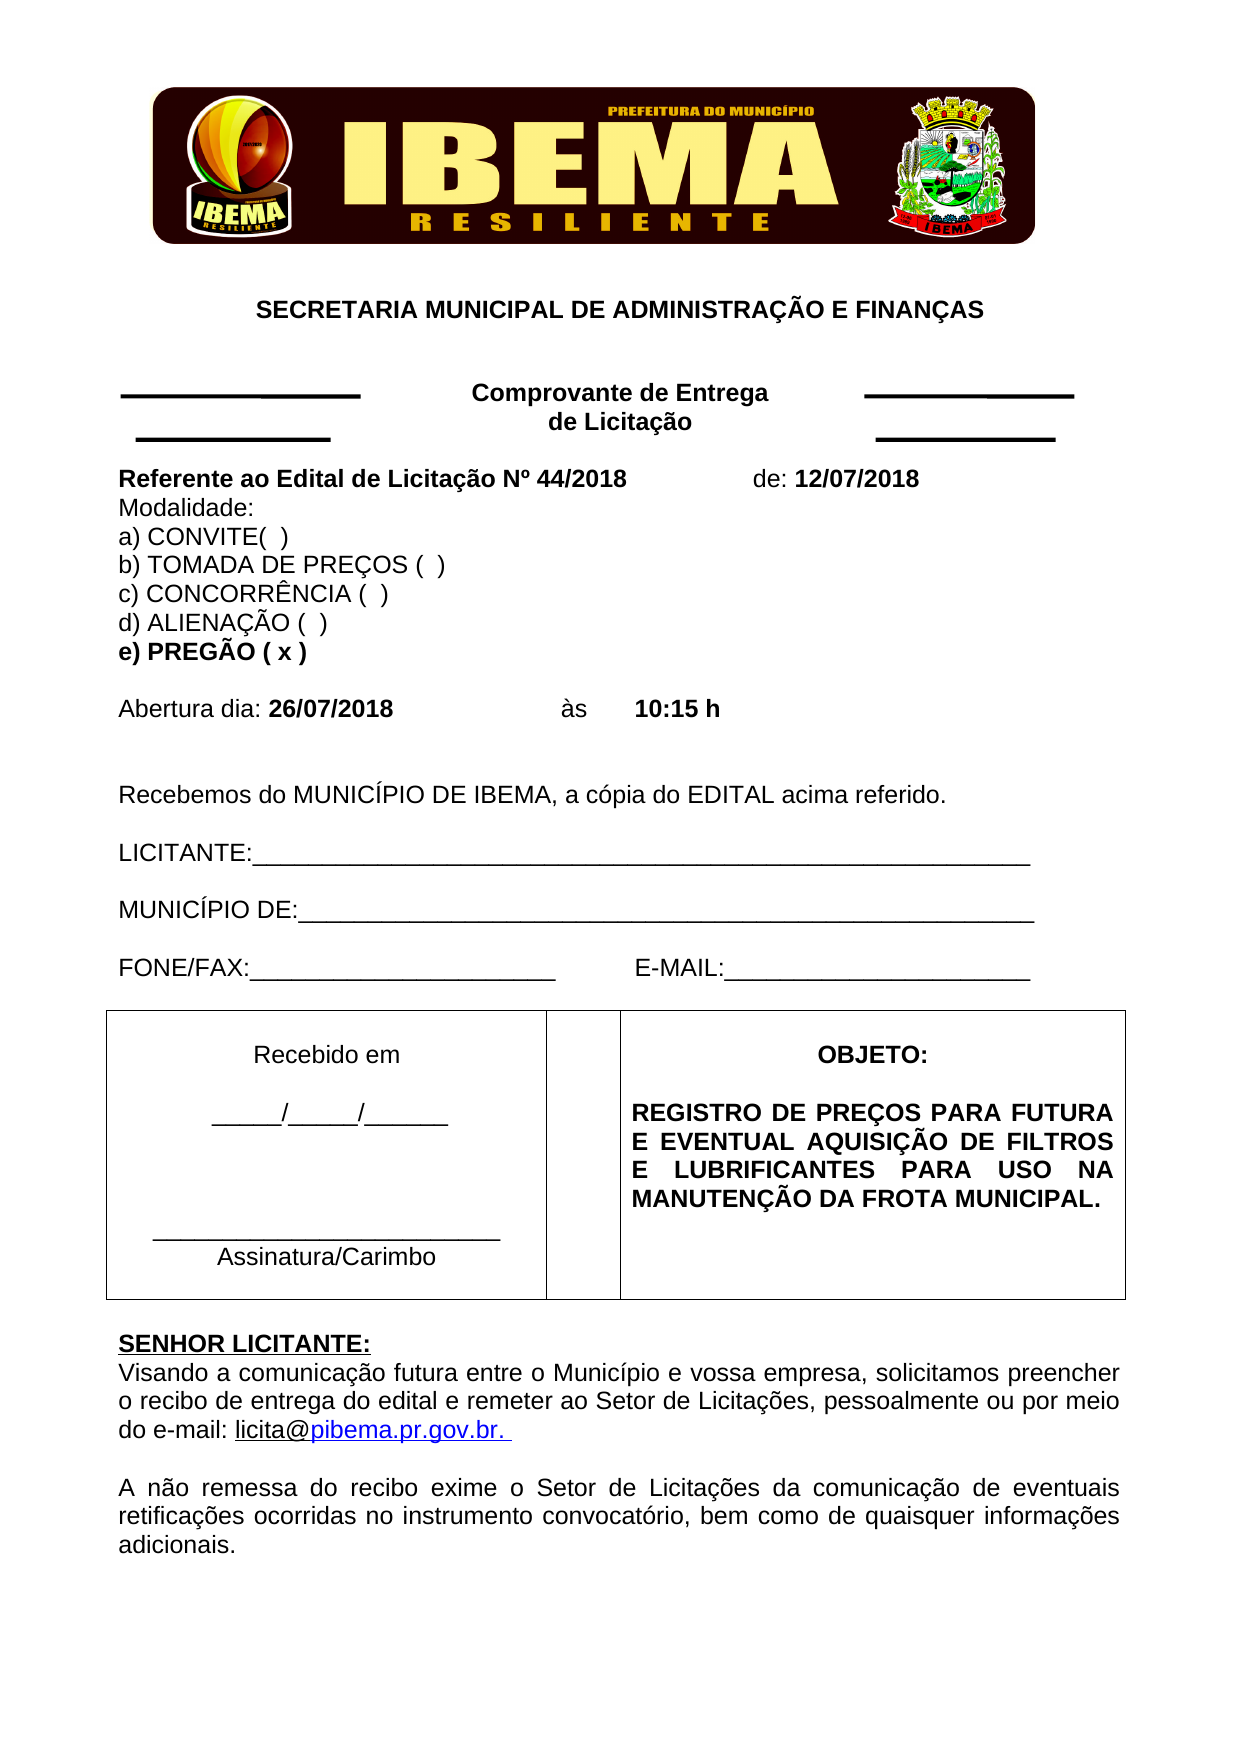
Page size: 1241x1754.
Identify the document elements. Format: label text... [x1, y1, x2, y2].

text Visando a comunicação futura entre o Município e vossa empresa, solicitamos preencher o recibo de entrega do edital e remeter ao Setor de Licitações, pessoalmente ou por meio do e-mail: licita@pibema.pr.gov.br. [118, 1357, 1122, 1444]
text MUNICÍPIO DE:_____________________________________________________ [118, 895, 1122, 924]
text Comprovante de Entrega [118, 378, 1122, 407]
text SECRETARIA MUNICIPAL DE ADMINISTRAÇÃO E FINANÇAS [118, 295, 1122, 324]
table_header Recebido em _____/_____/______ _________________________ Assinatura/Carimbo [107, 1011, 546, 1299]
text a) CONVITE( ) [118, 522, 1122, 550]
picture [149, 87, 1036, 244]
text Recebemos do MUNICÍPIO DE IBEMA, a cópia do EDITAL acima referido. [118, 780, 1122, 809]
text e) PREGÃO ( x ) [118, 637, 1122, 665]
text Referente ao Edital de Licitação Nº 44/2018 de: 12/07/2018 [118, 464, 1122, 493]
text LICITANTE:________________________________________________________ [118, 838, 1122, 867]
text FONE/FAX:______________________ E-MAIL:______________________ [118, 953, 1122, 982]
text SENHOR LICITANTE: [118, 1329, 1122, 1357]
table_header [547, 1011, 620, 1299]
text de Licitação [118, 407, 1122, 435]
text Abertura dia: 26/07/2018 às 10:15 h [118, 694, 1122, 723]
text A não remessa do recibo exime o Setor de Licitações da comunicação de eventuais retificações ocorridas no instrumento convocatório, bem como de quaisquer informações adicionais. [118, 1472, 1122, 1559]
text b) TOMADA DE PREÇOS ( ) [118, 550, 1122, 579]
text c) CONCORRÊNCIA ( ) [118, 579, 1122, 608]
table_header OBJETO: REGISTRO DE PREÇOS PARA FUTURA E EVENTUAL AQUISIÇÃO DE FILTROS E LUBRIFICANTES PARA USO NA MANUTENÇÃO DA FROTA MUNICIPAL. [621, 1011, 1125, 1299]
text Modalidade: [118, 493, 1122, 522]
text d) ALIENAÇÃO ( ) [118, 608, 1122, 637]
